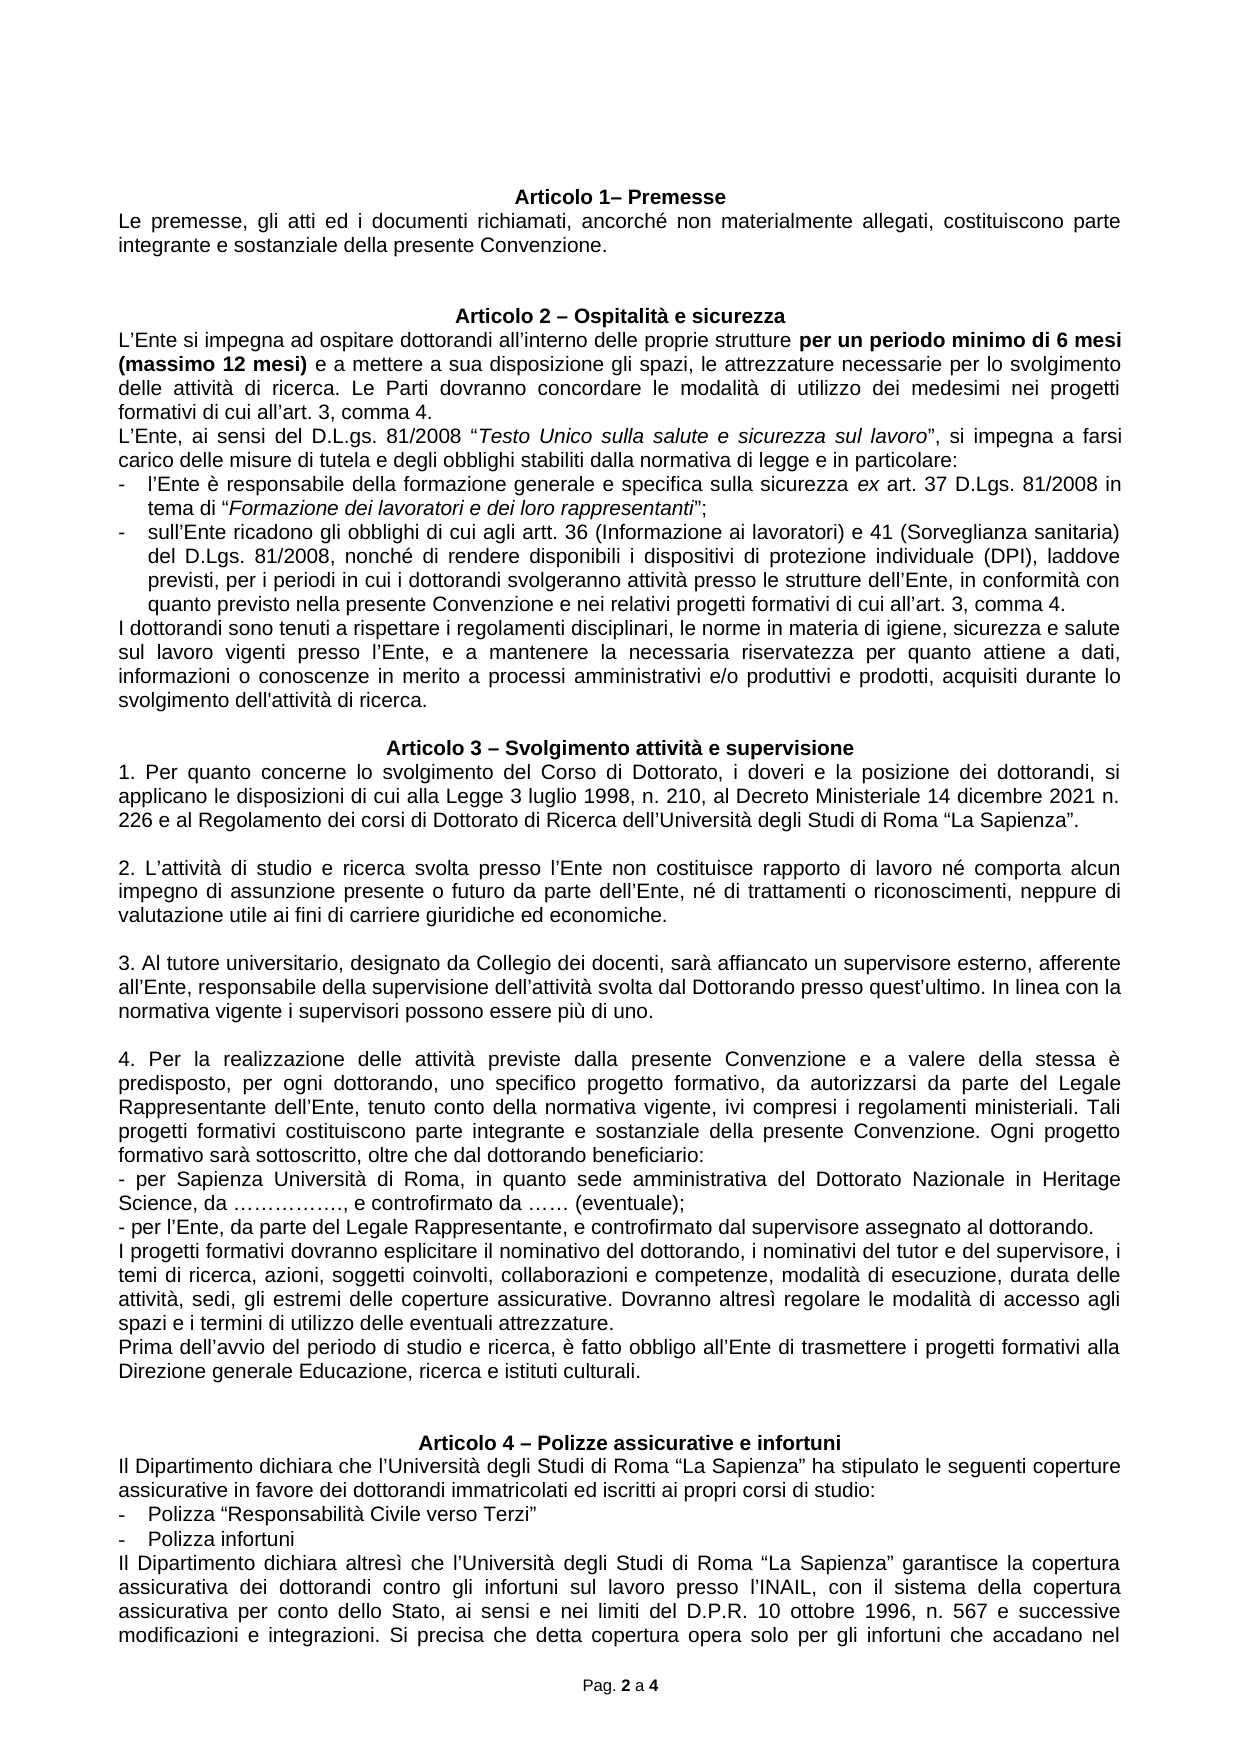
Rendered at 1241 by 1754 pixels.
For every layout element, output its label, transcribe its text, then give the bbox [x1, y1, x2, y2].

text 1. Per quanto concerne lo svolgimento del Corso di Dottorato, i doveri e la posizione dei dottorandi, si applicano le disposizioni di cui alla Legge 3 luglio 1998, n. 210, al Decreto Ministeriale 14 dicembre 2021 n. 226 e al Regolamento dei corsi di Dottorato di Ricerca dell’Università degli Studi di Roma “La Sapienza”. [118, 759, 1122, 831]
text Articolo 2 – Ospitalità e sicurezza [118, 304, 1122, 328]
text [118, 1551, 1122, 1646]
text I dottorandi sono tenuti a rispettare i regolamenti disciplinari, le norme in materia di igiene, sicurezza e salute sul lavoro vigenti presso l’Ente, e a mantenere la necessaria riservatezza per quanto attiene a dati, informazioni o conoscenze in merito a processi amministrativi e/o produttivi e prodotti, acquisiti durante lo svolgimento dell'attività di ricerca. [118, 616, 1122, 712]
text Le premesse, gli atti ed i documenti richiamati, ancorché non materialmente allegati, costituiscono parte integrante e sostanziale della presente Convenzione. [118, 208, 1122, 256]
text 3. Al tutore universitario, designato da Collegio dei docenti, sarà affiancato un supervisore esterno, afferente all’Ente, responsabile della supervisione dell’attività svolta dal Dottorando presso quest’ultimo. In linea con la normativa vigente i supervisori possono essere più di uno. [118, 951, 1122, 1023]
text 2. L’attività di studio e ricerca svolta presso l’Ente non costituisce rapporto di lavoro né comporta alcun impegno di assunzione presente o futuro da parte dell’Ente, né di trattamenti o riconoscimenti, neppure di valutazione utile ai fini di carriere giuridiche ed economiche. [118, 855, 1122, 927]
text - per Sapienza Università di Roma, in quanto sede amministrativa del Dottorato Nazionale in Heritage Science, da ……………., e controfirmato da …… (eventuale); [118, 1167, 1122, 1215]
list l’Ente è responsabile della formazione generale e specifica sulla sicurezza ex art. 37 D.Lgs. 81/2008 in tema di “Formazione dei lavoratori e dei loro rappresentanti”; [118, 472, 1122, 520]
text I progetti formativi dovranno esplicitare il nominativo del dottorando, i nominativi del tutor e del supervisore, i temi di ricerca, azioni, soggetti coinvolti, collaborazioni e competenze, modalità di esecuzione, durata delle attività, sedi, gli estremi delle coperture assicurative. Dovranno altresì regolare le modalità di accesso agli spazi e i termini di utilizzo delle eventuali attrezzature. [118, 1239, 1122, 1334]
text Prima dell’avvio del periodo di studio e ricerca, è fatto obbligo all’Ente di trasmettere i progetti formativi alla Direzione generale Educazione, ricerca e istituti culturali. [118, 1334, 1122, 1382]
text 4. Per la realizzazione delle attività previste dalla presente Convenzione e a valere della stessa è predisposto, per ogni dottorando, uno specifico progetto formativo, da autorizzarsi da parte del Legale Rappresentante dell’Ente, tenuto conto della normativa vigente, ivi compresi i regolamenti ministeriali. Tali progetti formativi costituiscono parte integrante e sostanziale della presente Convenzione. Ogni progetto formativo sarà sottoscritto, oltre che dal dottorando beneficiario: [118, 1047, 1122, 1167]
text Il Dipartimento dichiara che l’Università degli Studi di Roma “La Sapienza” ha stipulato le seguenti coperture assicurative in favore dei dottorandi immatricolati ed iscritti ai propri corsi di studio: [118, 1454, 1122, 1502]
list Polizza infortuni [118, 1526, 1122, 1551]
text - per l’Ente, da parte del Legale Rappresentante, e controfirmato dal supervisore assegnato al dottorando. [118, 1215, 1122, 1239]
text L’Ente si impegna ad ospitare dottorandi all’interno delle proprie strutture per un periodo minimo di 6 mesi (massimo 12 mesi) e a mettere a sua disposizione gli spazi, le attrezzature necessarie per lo svolgimento delle attività di ricerca. Le Parti dovranno concordare le modalità di utilizzo dei medesimi nei progetti formativi di cui all’art. 3, comma 4. [118, 328, 1122, 424]
text Articolo 4 – Polizze assicurative e infortuni [343, 1430, 1122, 1454]
text Articolo 3 – Svolgimento attività e supervisione [118, 736, 1122, 759]
list Polizza “Responsabilità Civile verso Terzi” [118, 1502, 1122, 1526]
list sull’Ente ricadono gli obblighi di cui agli artt. 36 (Informazione ai lavoratori) e 41 (Sorveglianza sanitaria) del D.Lgs. 81/2008, nonché di rendere disponibili i dispositivi di protezione individuale (DPI), laddove previsti, per i periodi in cui i dottorandi svolgeranno attività presso le strutture dell’Ente, in conformità con quanto previsto nella presente Convenzione e nei relativi progetti formativi di cui all’art. 3, comma 4. [118, 520, 1122, 616]
text Articolo 1– Premesse [118, 184, 1122, 208]
text L’Ente, ai sensi del D.L.gs. 81/2008 “Testo Unico sulla salute e sicurezza sul lavoro”, si impegna a farsi carico delle misure di tutela e degli obblighi stabiliti dalla normativa di legge e in particolare: [118, 424, 1122, 472]
